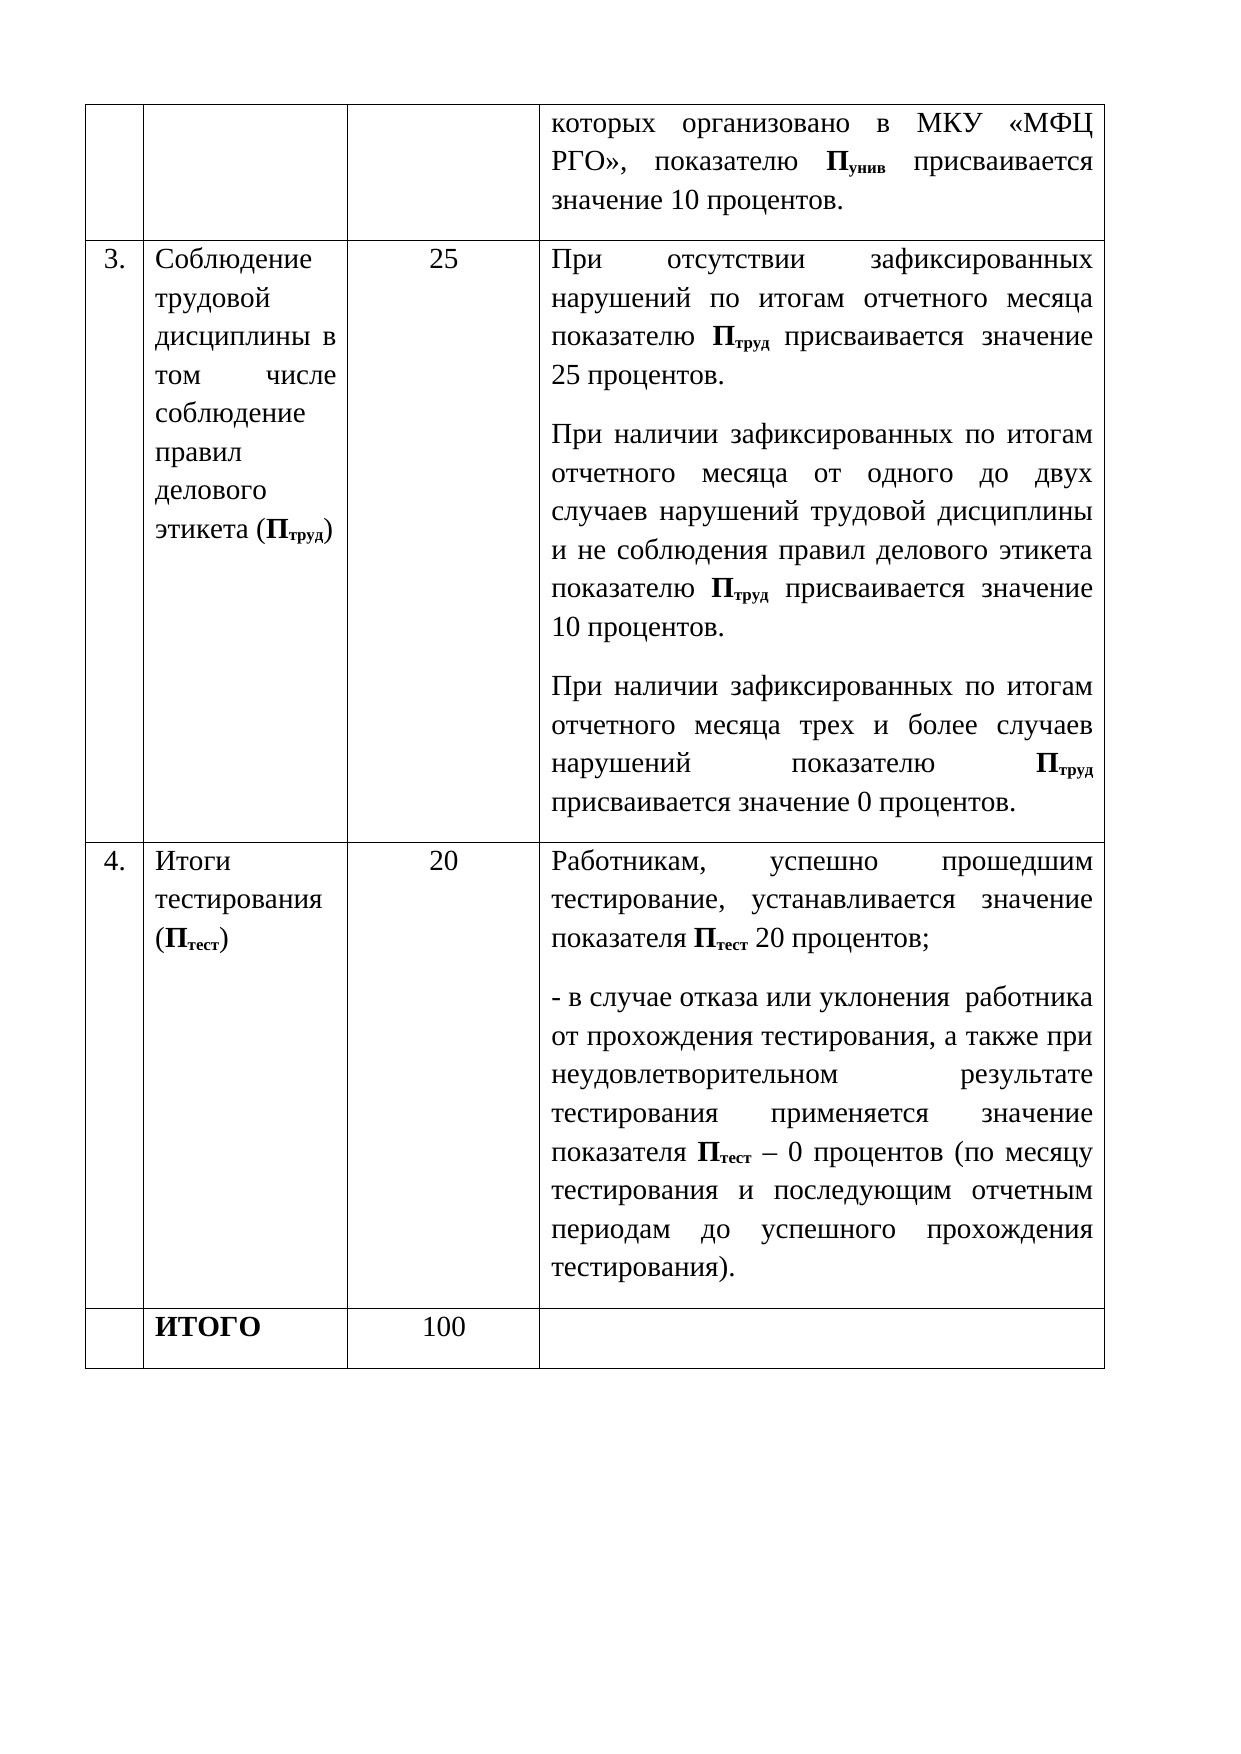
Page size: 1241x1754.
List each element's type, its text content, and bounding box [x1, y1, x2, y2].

table_cell [86, 1309, 143, 1368]
table_cell 20 [348, 843, 539, 1308]
table_cell Работникам, успешно прошедшим тестирование, устанавливается значение показателя Птест 20 процентов; - в случае отказа или уклонения работника от прохождения тестирования, а также при неудовлетворительном результате тестирования применяется значение показателя Птест – 0 процентов (по месяцу тестирования и последующим отчетным периодам до успешного прохождения тестирования). [540, 843, 1104, 1308]
table_cell 55 [348, 105, 539, 240]
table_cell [144, 105, 347, 240]
table_cell 3. [86, 241, 143, 842]
table_cell ИТОГО [144, 1309, 347, 1368]
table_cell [540, 105, 1104, 240]
table_cell 1. [86, 105, 143, 240]
table_cell 100 [348, 1309, 539, 1368]
table_cell Соблюдение трудовой дисциплины в том числе соблюдение правил делового этикета (Птруд) [144, 241, 347, 842]
table_cell 4. [86, 843, 143, 1308]
table_cell Итоги тестирования (Птест) [144, 843, 347, 1308]
table_cell 25 [348, 241, 539, 842]
table_cell При отсутствии зафиксированных нарушений по итогам отчетного месяца показателю Птруд присваивается значение 25 процентов. При наличии зафиксированных по итогам отчетного месяца от одного до двух случаев нарушений трудовой дисциплины и не соблюдения правил делового этикета показателю Птруд присваивается значение 10 процентов. При наличии зафиксированных по итогам отчетного месяца трех и более случаев нарушений показателю Птруд присваивается значение 0 процентов. [540, 241, 1104, 842]
table_cell [540, 1309, 1104, 1368]
